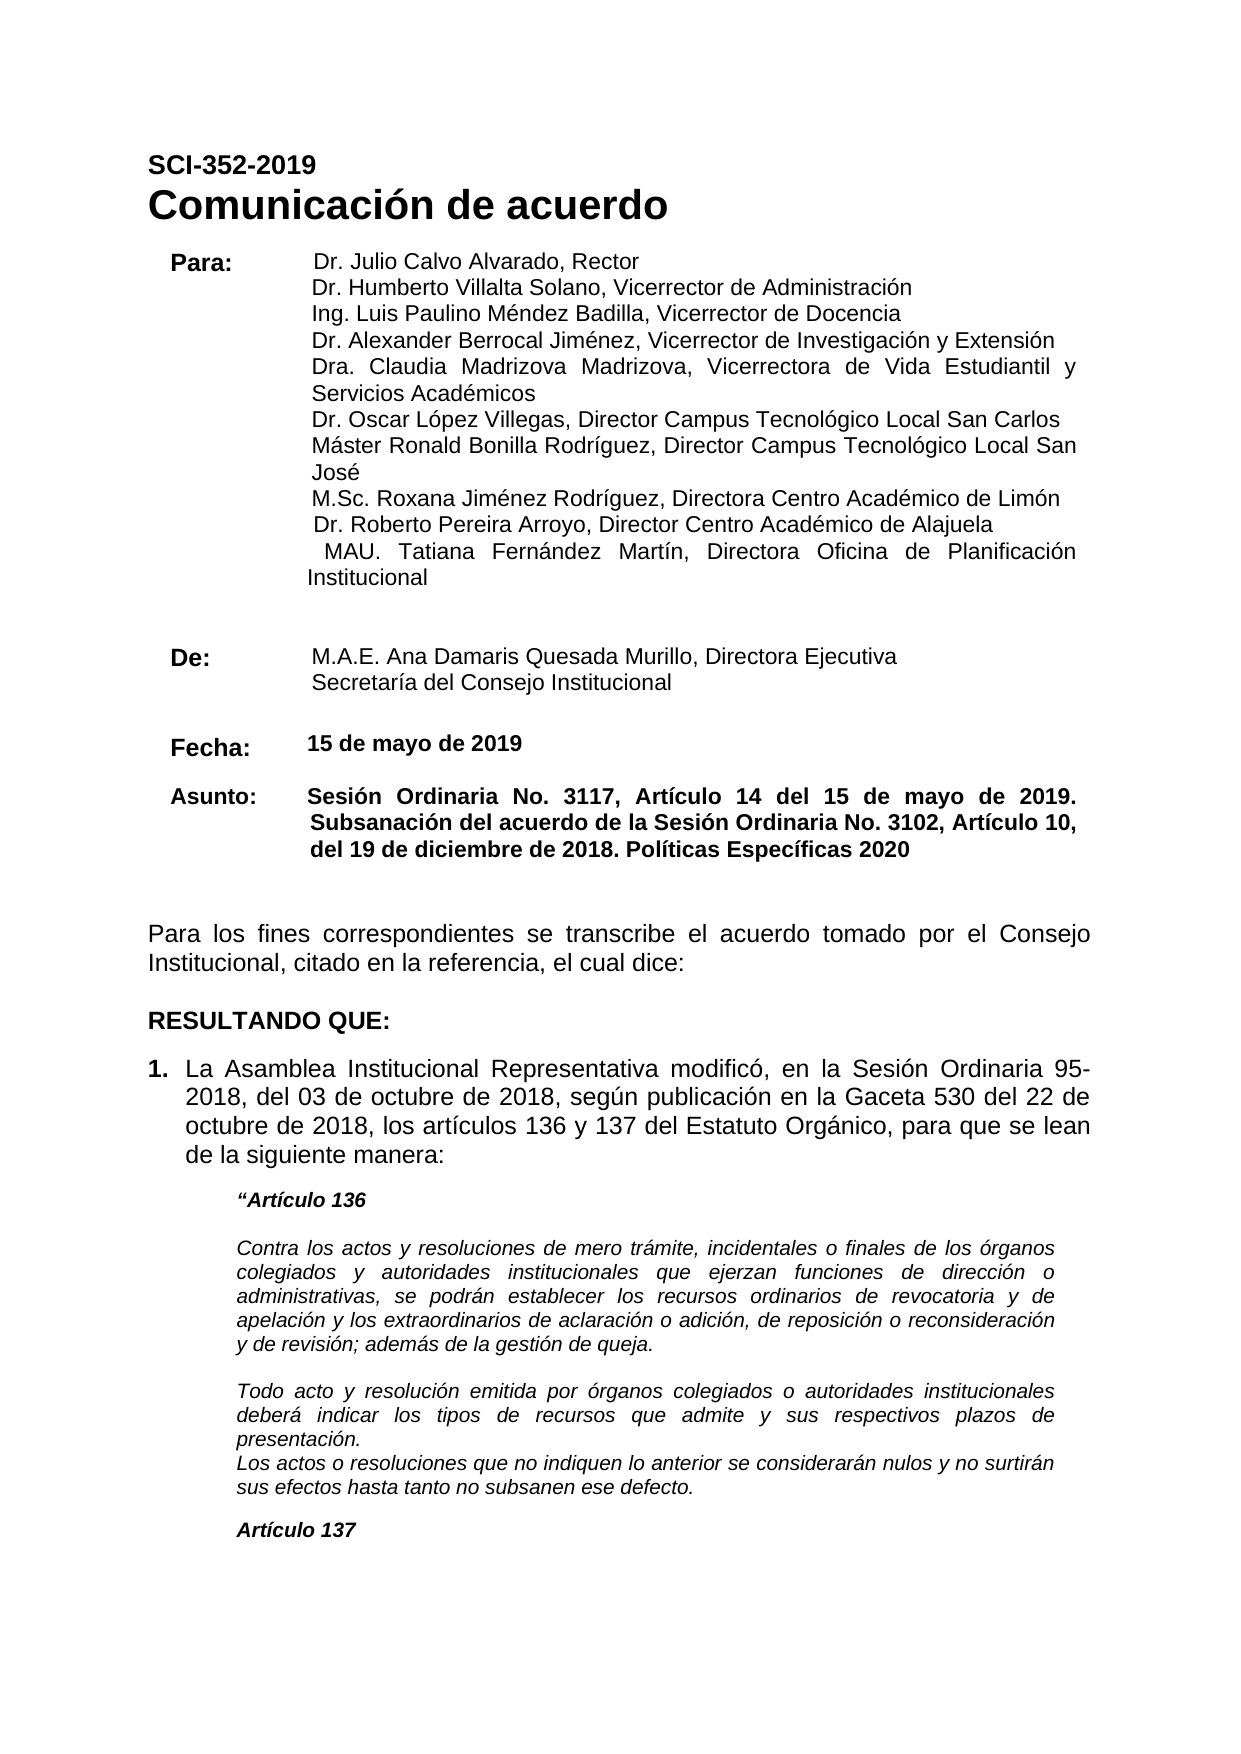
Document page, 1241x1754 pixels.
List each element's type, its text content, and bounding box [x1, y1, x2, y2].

table_cell De: [159, 643, 296, 704]
text Contra los actos y resoluciones de mero trámite, incidentales o finales de los órganos colegiados y autoridades institucionales que ejerzan funciones de dirección o administrativas, se podrán establecer los recursos ordinarios de revocatoria y de apelación y los extraordinarios de aclaración o adición, de reposición o reconsideración y de revisión; además de la gestión de queja. [236, 1236, 1058, 1355]
text “Artículo 136 [236, 1188, 1058, 1212]
table_cell Asunto: [159, 783, 296, 862]
text RESULTANDO QUE: [148, 1006, 1092, 1034]
table_header Dr. Julio Calvo Alvarado, Rector Dr. Humberto Villalta Solano, Vicerrector de Administración Ing. Luis Paulino Méndez Badilla, Vicerrector de Docencia Dr. Alexander Berrocal Jiménez, Vicerrector de Investigación y Extensión Dra. Claudia Madrizova Madrizova, Vicerrectora de Vida Estudiantil y Servicios Académicos Dr. Oscar López Villegas, Director Campus Tecnológico Local San Carlos Máster Ronald Bonilla Rodríguez, Director Campus Tecnológico Local San José M.Sc. Roxana Jiménez Rodríguez, Directora Centro Académico de Limón Dr. Roberto Pereira Arroyo, Director Centro Académico de Alajuela MAU. Tatiana Fernández Martín, Directora Oficina de Planificación Institucional [296, 248, 1088, 643]
table_cell 15 de mayo de 2019 [296, 704, 1088, 783]
table_header Para: [159, 248, 296, 643]
text Todo acto y resolución emitida por órganos colegiados o autoridades institucionales deberá indicar los tipos de recursos que admite y sus respectivos plazos de presentación. [236, 1379, 1058, 1451]
text SCI-352-2019 [148, 149, 1092, 181]
text Comunicación de acuerdo [148, 181, 1092, 228]
table_cell Sesión Ordinaria No. 3117, Artículo 14 del 15 de mayo de 2019. Subsanación del acuerdo de la Sesión Ordinaria No. 3102, Artículo 10, del 19 de diciembre de 2018. Políticas Específicas 2020 [296, 783, 1088, 862]
list La Asamblea Institucional Representativa modificó, en la Sesión Ordinaria 95-2018, del 03 de octubre de 2018, según publicación en la Gaceta 530 del 22 de octubre de 2018, los artículos 136 y 137 del Estatuto Orgánico, para que se lean de la siguiente manera: [148, 1053, 1092, 1168]
text Los actos o resoluciones que no indiquen lo anterior se considerarán nulos y no surtirán sus efectos hasta tanto no subsanen ese defecto. [236, 1451, 1058, 1499]
text Para los fines correspondientes se transcribe el acuerdo tomado por el Consejo Institucional, citado en la referencia, el cual dice: [148, 919, 1092, 977]
text Artículo 137 [236, 1518, 1058, 1542]
table_cell M.A.E. Ana Damaris Quesada Murillo, Directora Ejecutiva Secretaría del Consejo Institucional [296, 643, 1088, 704]
table_cell Fecha: [159, 704, 296, 783]
